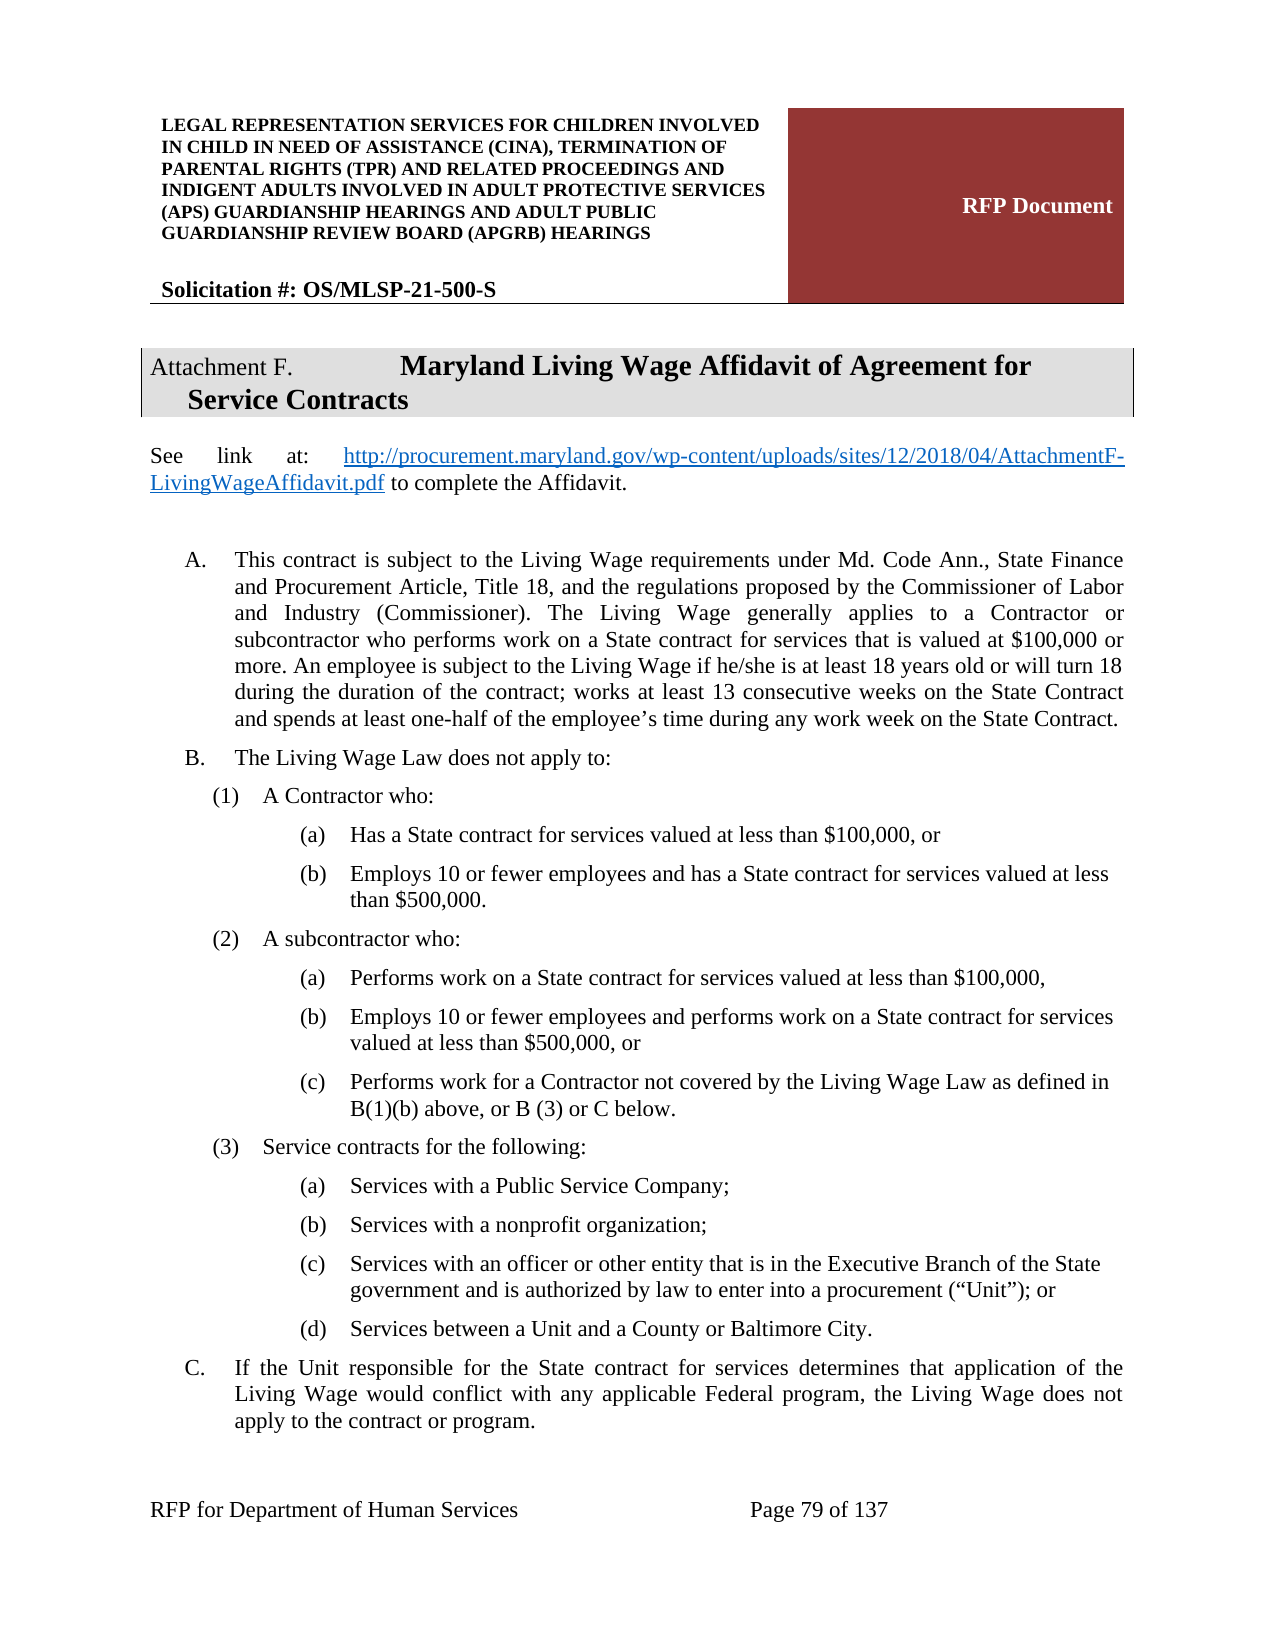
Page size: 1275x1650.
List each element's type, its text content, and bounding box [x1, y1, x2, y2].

text (1) A Contractor who: [212, 782, 1125, 809]
text B. The Living Wage Law does not apply to: [184, 743, 1125, 770]
text (a) Performs work on a State contract for services valued at less than $100,000, [300, 964, 1125, 991]
text C. If the Unit responsible for the State contract for services determines that application of the Living Wage would conflict with any applicable Federal program, the Living Wage does not apply to the contract or program. [184, 1354, 1125, 1433]
text (b) Services with a nonprofit organization; [300, 1211, 1125, 1237]
text (c) Services with an officer or other entity that is in the Executive Branch of the State government and is authorized by law to enter into a procurement (“Unit”); or [300, 1250, 1125, 1303]
list Maryland Living Wage Affidavit of Agreement for Service Contracts [142, 348, 1133, 417]
text (d) Services between a Unit and a County or Baltimore City. [300, 1315, 1125, 1342]
text (b) Employs 10 or fewer employees and performs work on a State contract for services valued at less than $500,000, or [300, 1003, 1125, 1056]
text (b) Employs 10 or fewer employees and has a State contract for services valued at less than $500,000. [300, 860, 1125, 913]
text (3) Service contracts for the following: [212, 1133, 1125, 1160]
text A. This contract is subject to the Living Wage requirements under Md. Code Ann., State Finance and Procurement Article, Title 18, and the regulations proposed by the Commissioner of Labor and Industry (Commissioner). The Living Wage generally applies to a Contractor or subcontractor who performs work on a State contract for services that is valued at $100,000 or more. An employee is subject to the Living Wage if he/she is at least 18 years old or will turn 18 during the duration of the contract; works at least 13 consecutive weeks on the State Contract and spends at least one-half of the employee’s time during any work week on the State Contract. [184, 547, 1125, 731]
text (a) Has a State contract for services valued at less than $100,000, or [300, 821, 1125, 848]
text (a) Services with a Public Service Company; [300, 1172, 1125, 1199]
text (c) Performs work for a Contractor not covered by the Living Wage Law as defined in B(1)(b) above, or B (3) or C below. [300, 1068, 1125, 1121]
text (2) A subcontractor who: [212, 925, 1125, 952]
text See link at: http://procurement.maryland.gov/wp-content/uploads/sites/12/2018/04/AttachmentF-LivingWageAffidavit.pdf to complete the Affidavit. [150, 442, 1125, 495]
